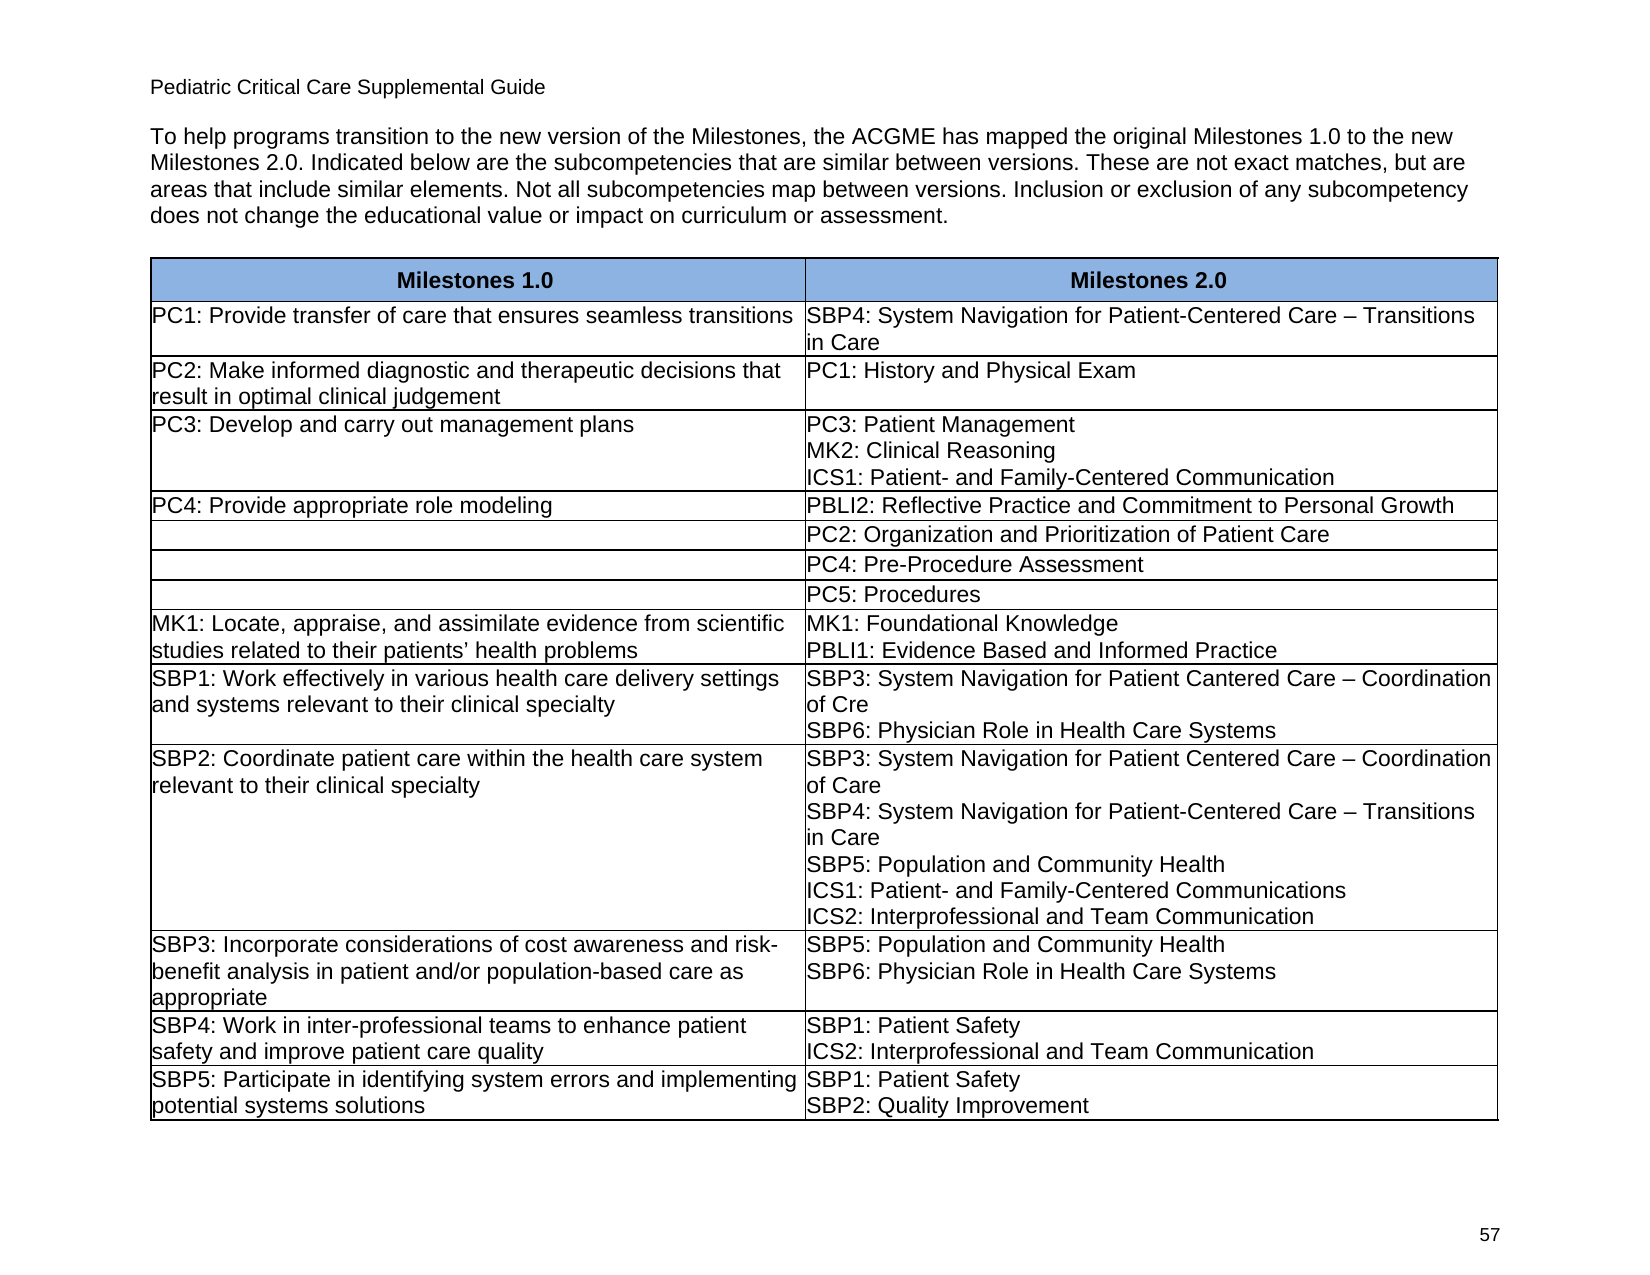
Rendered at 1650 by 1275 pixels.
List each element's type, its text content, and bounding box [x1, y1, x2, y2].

table_cell PC2: Organization and Prioritization of Patient Care [806, 521, 1497, 549]
table_cell SBP3: System Navigation for Patient Cantered Care – Coordination of Cre SBP6: Physician Role in Health Care Systems [806, 665, 1497, 744]
table_cell SBP4: System Navigation for Patient-Centered Care – Transitions in Care [806, 302, 1497, 355]
table_cell SBP3: Incorporate considerations of cost awareness and risk-benefit analysis in patient and/or population-based care as appropriate [152, 931, 805, 1010]
table_cell SBP2: Coordinate patient care within the health care system relevant to their clinical specialty [152, 745, 805, 930]
table_cell MK1: Locate, appraise, and assimilate evidence from scientific studies related to their patients’ health problems [152, 610, 805, 663]
table_cell PC3: Develop and carry out management plans [152, 411, 805, 490]
table_cell PC2: Make informed diagnostic and therapeutic decisions that result in optimal clinical judgement [152, 357, 805, 409]
table_cell SBP1: Work effectively in various health care delivery settings and systems relevant to their clinical specialty [152, 665, 805, 744]
table_header Milestones 1.0 [152, 259, 805, 301]
table_cell SBP5: Participate in identifying system errors and implementing potential systems solutions [152, 1066, 805, 1119]
table_header Milestones 2.0 [806, 259, 1497, 301]
table_cell SBP4: Work in inter-professional teams to enhance patient safety and improve patient care quality [152, 1012, 805, 1064]
table_cell [152, 581, 805, 609]
table_cell PBLI2: Reflective Practice and Commitment to Personal Growth [806, 492, 1497, 520]
text To help programs transition to the new version of the Milestones, the ACGME has mapped the original Milestones 1.0 to the new Milestones 2.0. Indicated below are the subcompetencies that are similar between versions. These are not exact matches, but are areas that include similar elements. Not all subcompetencies map between versions. Inclusion or exclusion of any subcompetency does not change the educational value or impact on curriculum or assessment. [150, 123, 1500, 228]
table_cell PC1: Provide transfer of care that ensures seamless transitions [152, 302, 805, 355]
table_cell [152, 551, 805, 579]
table_cell PC4: Pre-Procedure Assessment [806, 551, 1497, 579]
table_cell PC3: Patient Management MK2: Clinical Reasoning ICS1: Patient- and Family-Centered Communication [806, 411, 1497, 490]
table_cell SBP1: Patient Safety ICS2: Interprofessional and Team Communication [806, 1012, 1497, 1064]
table_cell PC5: Procedures [806, 581, 1497, 609]
table_cell MK1: Foundational Knowledge PBLI1: Evidence Based and Informed Practice [806, 610, 1497, 663]
table_cell [152, 521, 805, 549]
table_cell SBP3: System Navigation for Patient Centered Care – Coordination of Care SBP4: System Navigation for Patient-Centered Care – Transitions in Care SBP5: Population and Community Health ICS1: Patient- and Family-Centered Communications ICS2: Interprofessional and Team Communication [806, 745, 1497, 930]
table_cell PC4: Provide appropriate role modeling [152, 492, 805, 520]
table_cell SBP5: Population and Community Health SBP6: Physician Role in Health Care Systems [806, 931, 1497, 1010]
table_cell PC1: History and Physical Exam [806, 357, 1497, 409]
table_cell SBP1: Patient Safety SBP2: Quality Improvement [806, 1066, 1497, 1119]
